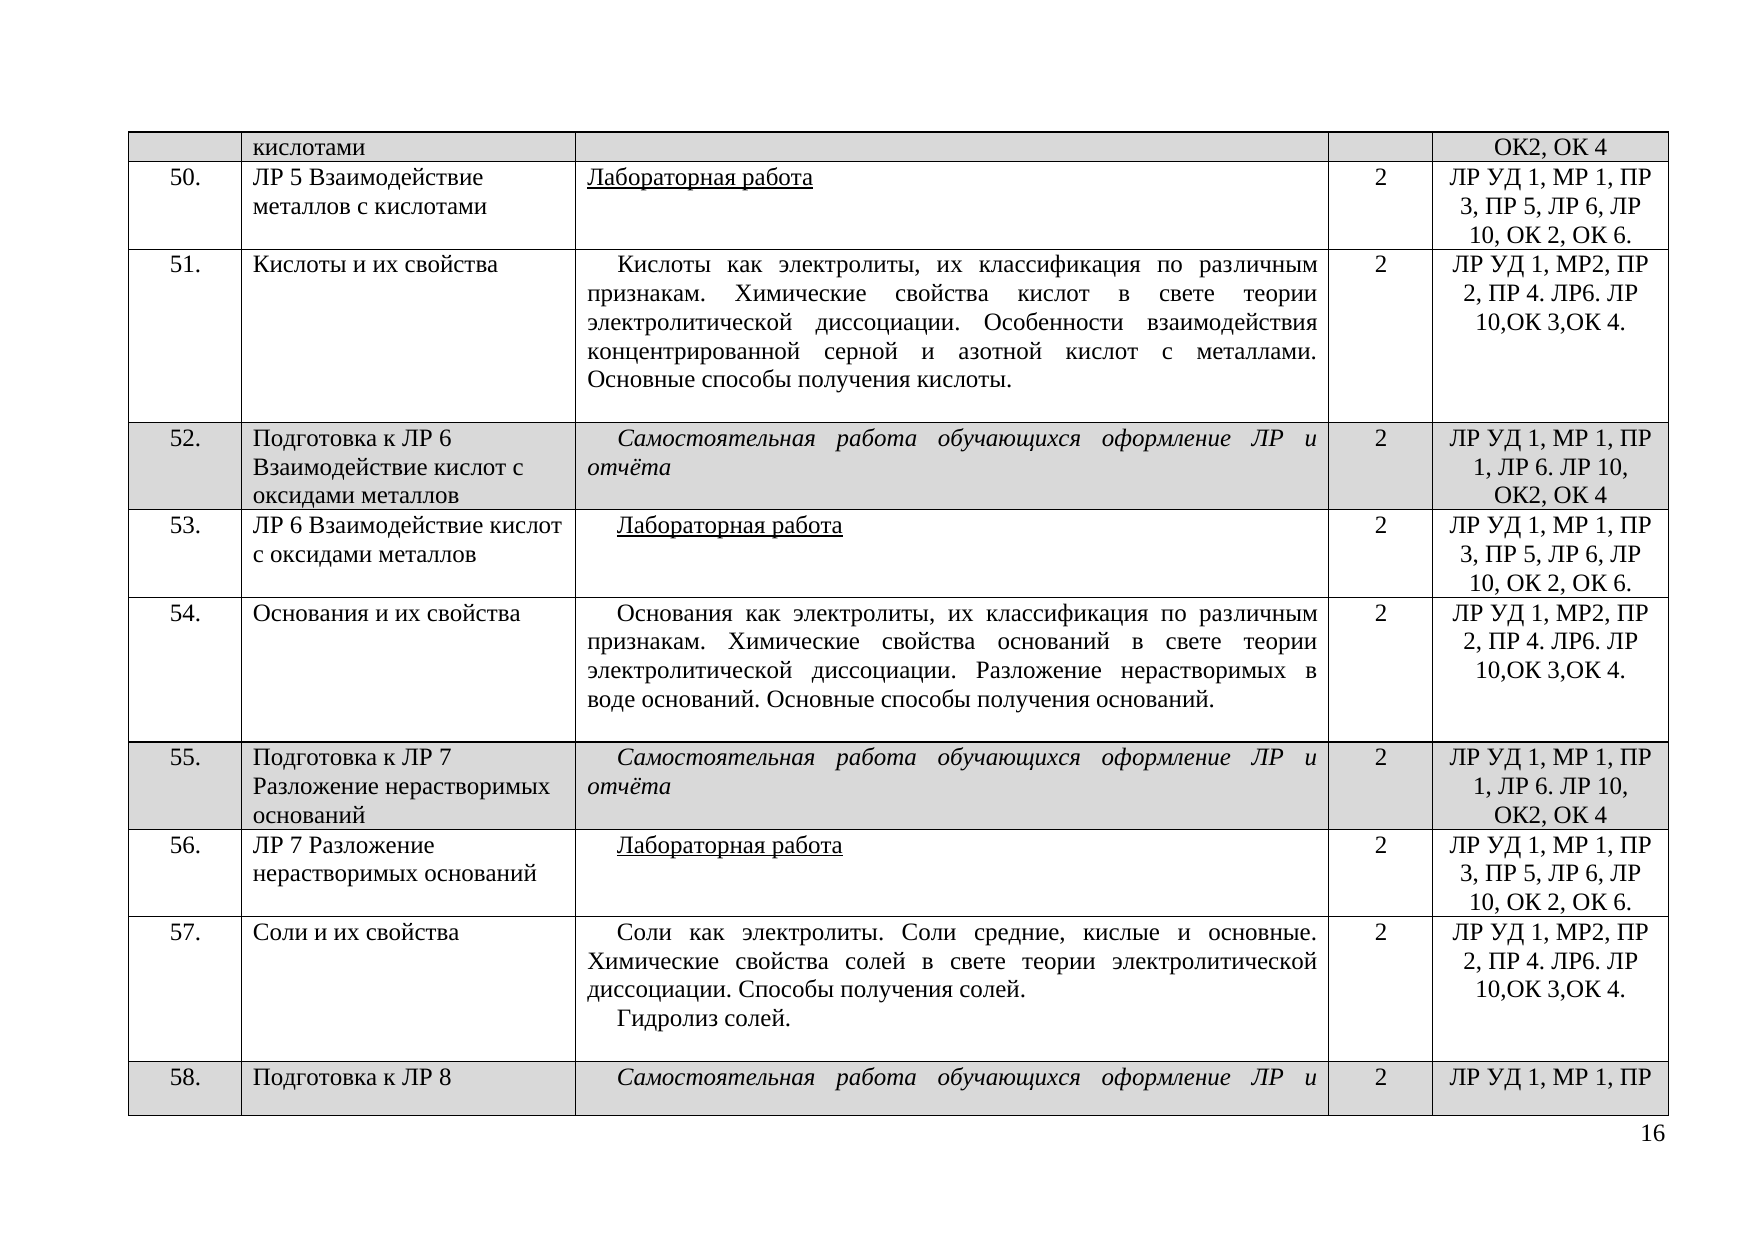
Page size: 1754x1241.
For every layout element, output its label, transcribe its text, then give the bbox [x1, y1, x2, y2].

table_cell Соли и их свойства [242, 917, 575, 1061]
table_cell ЛР УД 1, МР 1, ПР 3, ПР 5, ЛР 6, ЛР 10, ОК 2, ОК 6. [1433, 162, 1668, 248]
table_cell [1433, 1062, 1668, 1115]
table_cell Кислоты и их свойства [242, 250, 575, 422]
table_cell ЛР 6 Взаимодействие кислот с оксидами металлов [242, 510, 575, 597]
table_cell Кислоты как электролиты, их классификация по различным признакам. Химические свойства кислот в свете теории электролитической диссоциации. Особенности взаимодействия концентрированной серной и азотной кислот с металлами. Основные способы получения кислоты. [576, 250, 1328, 422]
table_cell Самостоятельная работа обучающихся оформление ЛР и отчёта [576, 423, 1328, 509]
table_cell 2 [1329, 830, 1432, 916]
table_cell Лабораторная работа [576, 830, 1328, 916]
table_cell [576, 133, 1328, 161]
table_cell Подготовка к ЛР 6 Взаимодействие кислот с оксидами металлов [242, 423, 575, 509]
table_cell Лабораторная работа [576, 162, 1328, 248]
table_cell 49. [129, 133, 241, 161]
table_cell ЛР УД 1, МР 1, ПР 1, ЛР 6. ЛР 10, ОК2, ОК 4 [1433, 423, 1668, 509]
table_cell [576, 1062, 1328, 1115]
table_cell 2 [1329, 133, 1432, 161]
table_cell 50. [129, 162, 241, 248]
table_cell ЛР УД 1, МР2, ПР 2, ПР 4. ЛР6. ЛР 10,ОК 3,ОК 4. [1433, 250, 1668, 422]
table_cell ЛР 7 Разложение нерастворимых оснований [242, 830, 575, 916]
table_cell 2 [1329, 743, 1432, 829]
table_cell 51. [129, 250, 241, 422]
table_cell Основания как электролиты, их классификация по различным признакам. Химические свойства оснований в свете теории электролитической диссоциации. Разложение нерастворимых в воде оснований. Основные способы получения оснований. [576, 598, 1328, 741]
table_cell 53. [129, 510, 241, 597]
table_cell 2 [1329, 510, 1432, 597]
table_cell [242, 133, 575, 161]
table_cell 58. [129, 1062, 241, 1115]
table_cell Основания и их свойства [242, 598, 575, 741]
table_cell Самостоятельная работа обучающихся оформление ЛР и отчёта [576, 743, 1328, 829]
table_cell 52. [129, 423, 241, 509]
table_cell ЛР УД 1, МР2, ПР 2, ПР 4. ЛР6. ЛР 10,ОК 3,ОК 4. [1433, 917, 1668, 1061]
table_cell 2 [1329, 162, 1432, 248]
table_cell 2 [1329, 250, 1432, 422]
table_cell 56. [129, 830, 241, 916]
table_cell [1433, 133, 1668, 161]
table_cell 2 [1329, 917, 1432, 1061]
table_cell ЛР УД 1, МР 1, ПР 3, ПР 5, ЛР 6, ЛР 10, ОК 2, ОК 6. [1433, 830, 1668, 916]
table_cell 54. [129, 598, 241, 741]
table_cell ЛР УД 1, МР 1, ПР 1, ЛР 6. ЛР 10, ОК2, ОК 4 [1433, 743, 1668, 829]
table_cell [242, 1062, 575, 1115]
table_cell Соли как электролиты. Соли средние, кислые и основные. Химические свойства солей в свете теории электролитической диссоциации. Способы получения солей. Гидролиз солей. [576, 917, 1328, 1061]
table_cell Лабораторная работа [576, 510, 1328, 597]
table_cell 2 [1329, 598, 1432, 741]
table_cell 55. [129, 743, 241, 829]
table_cell Подготовка к ЛР 7 Разложение нерастворимых оснований [242, 743, 575, 829]
table_cell ЛР 5 Взаимодействие металлов с кислотами [242, 162, 575, 248]
table_cell 2 [1329, 1062, 1432, 1115]
table_cell 57. [129, 917, 241, 1061]
table_cell ЛР УД 1, МР 1, ПР 3, ПР 5, ЛР 6, ЛР 10, ОК 2, ОК 6. [1433, 510, 1668, 597]
table_cell ЛР УД 1, МР2, ПР 2, ПР 4. ЛР6. ЛР 10,ОК 3,ОК 4. [1433, 598, 1668, 741]
table_cell 2 [1329, 423, 1432, 509]
